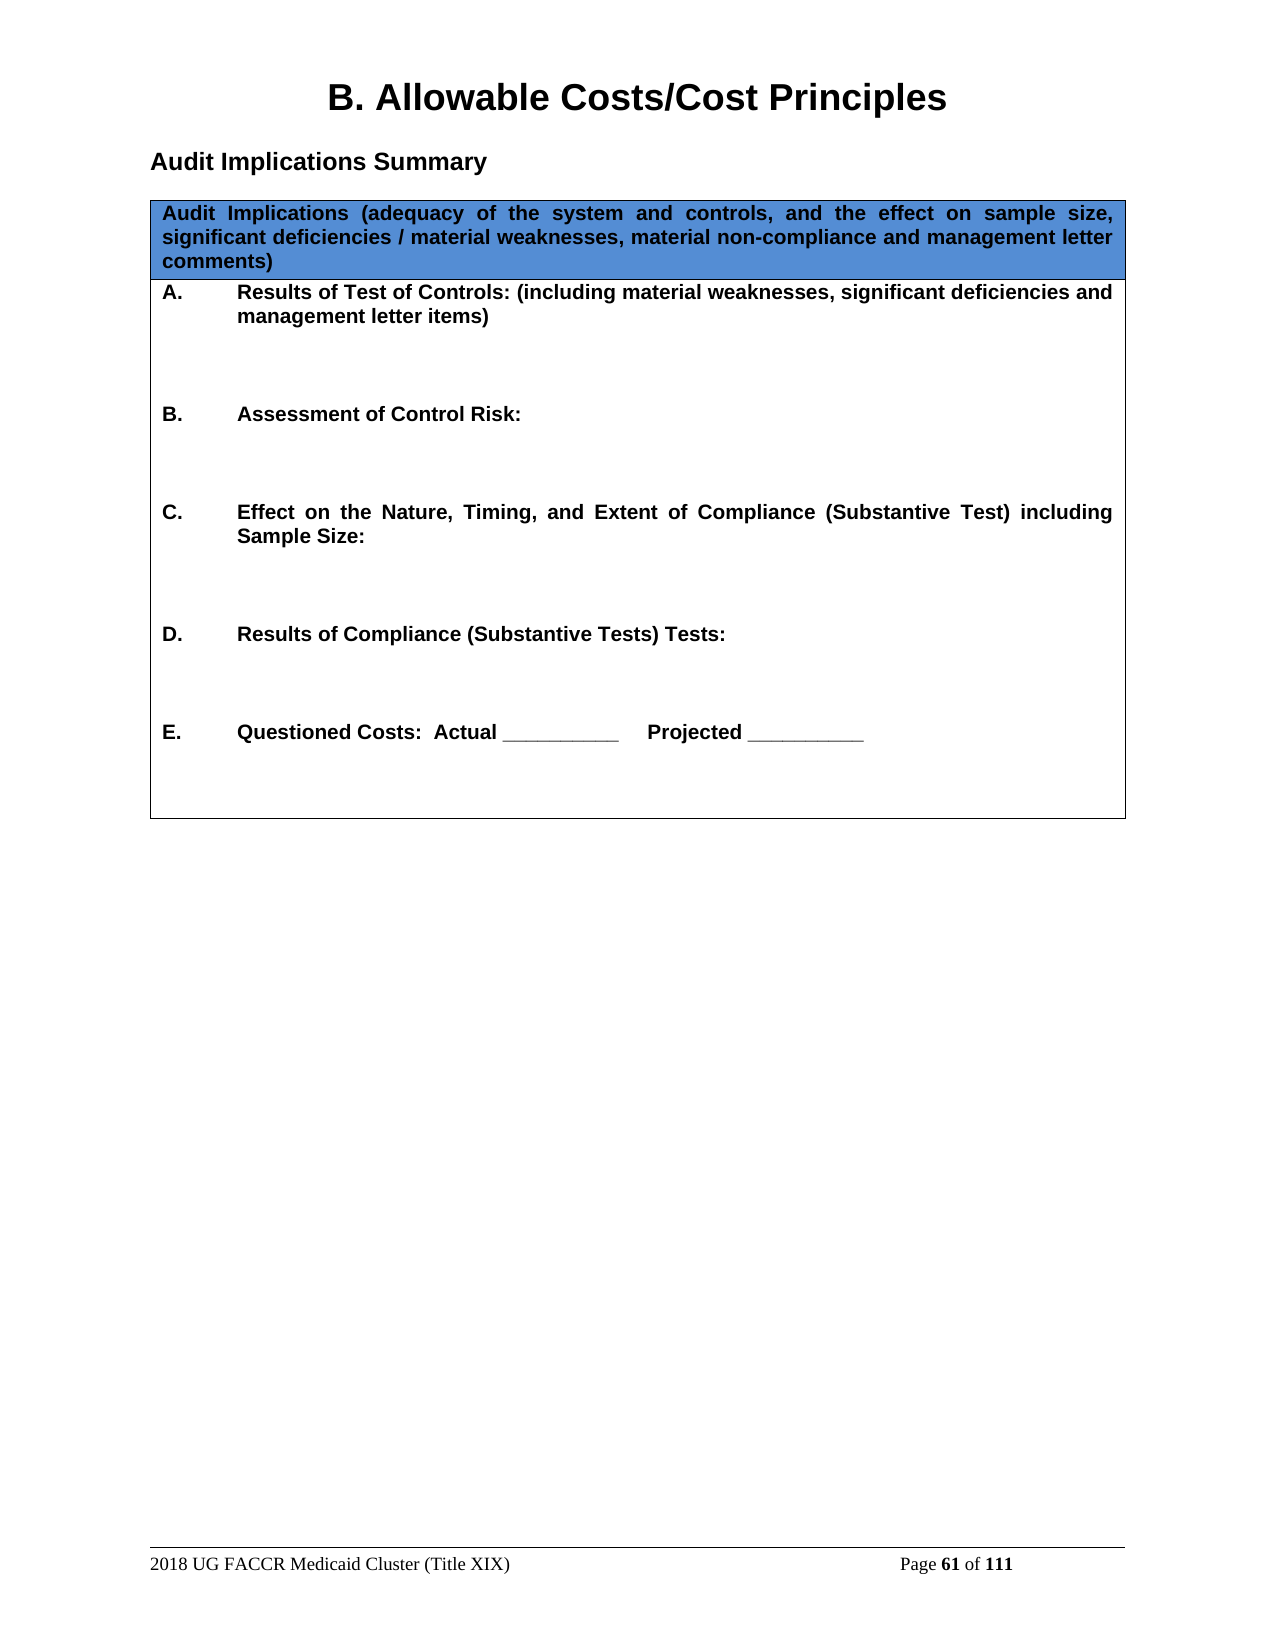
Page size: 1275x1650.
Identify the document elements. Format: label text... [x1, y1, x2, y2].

table_header Audit Implications (adequacy of the system and controls, and the effect on sample size, significant deficiencies / material weaknesses, material non-compliance and management letter comments) [151, 201, 1125, 279]
table_cell Results of Test of Controls: (including material weaknesses, significant deficiencies and management letter items) Assessment of Control Risk: Effect on the Nature, Timing, and Extent of Compliance (Substantive Test) including Sample Size: Results of Compliance (Substantive Tests) Tests: Questioned Costs: Actual __________ Projected __________ [151, 280, 1125, 818]
subtitle Audit Implications Summary [150, 150, 1125, 175]
